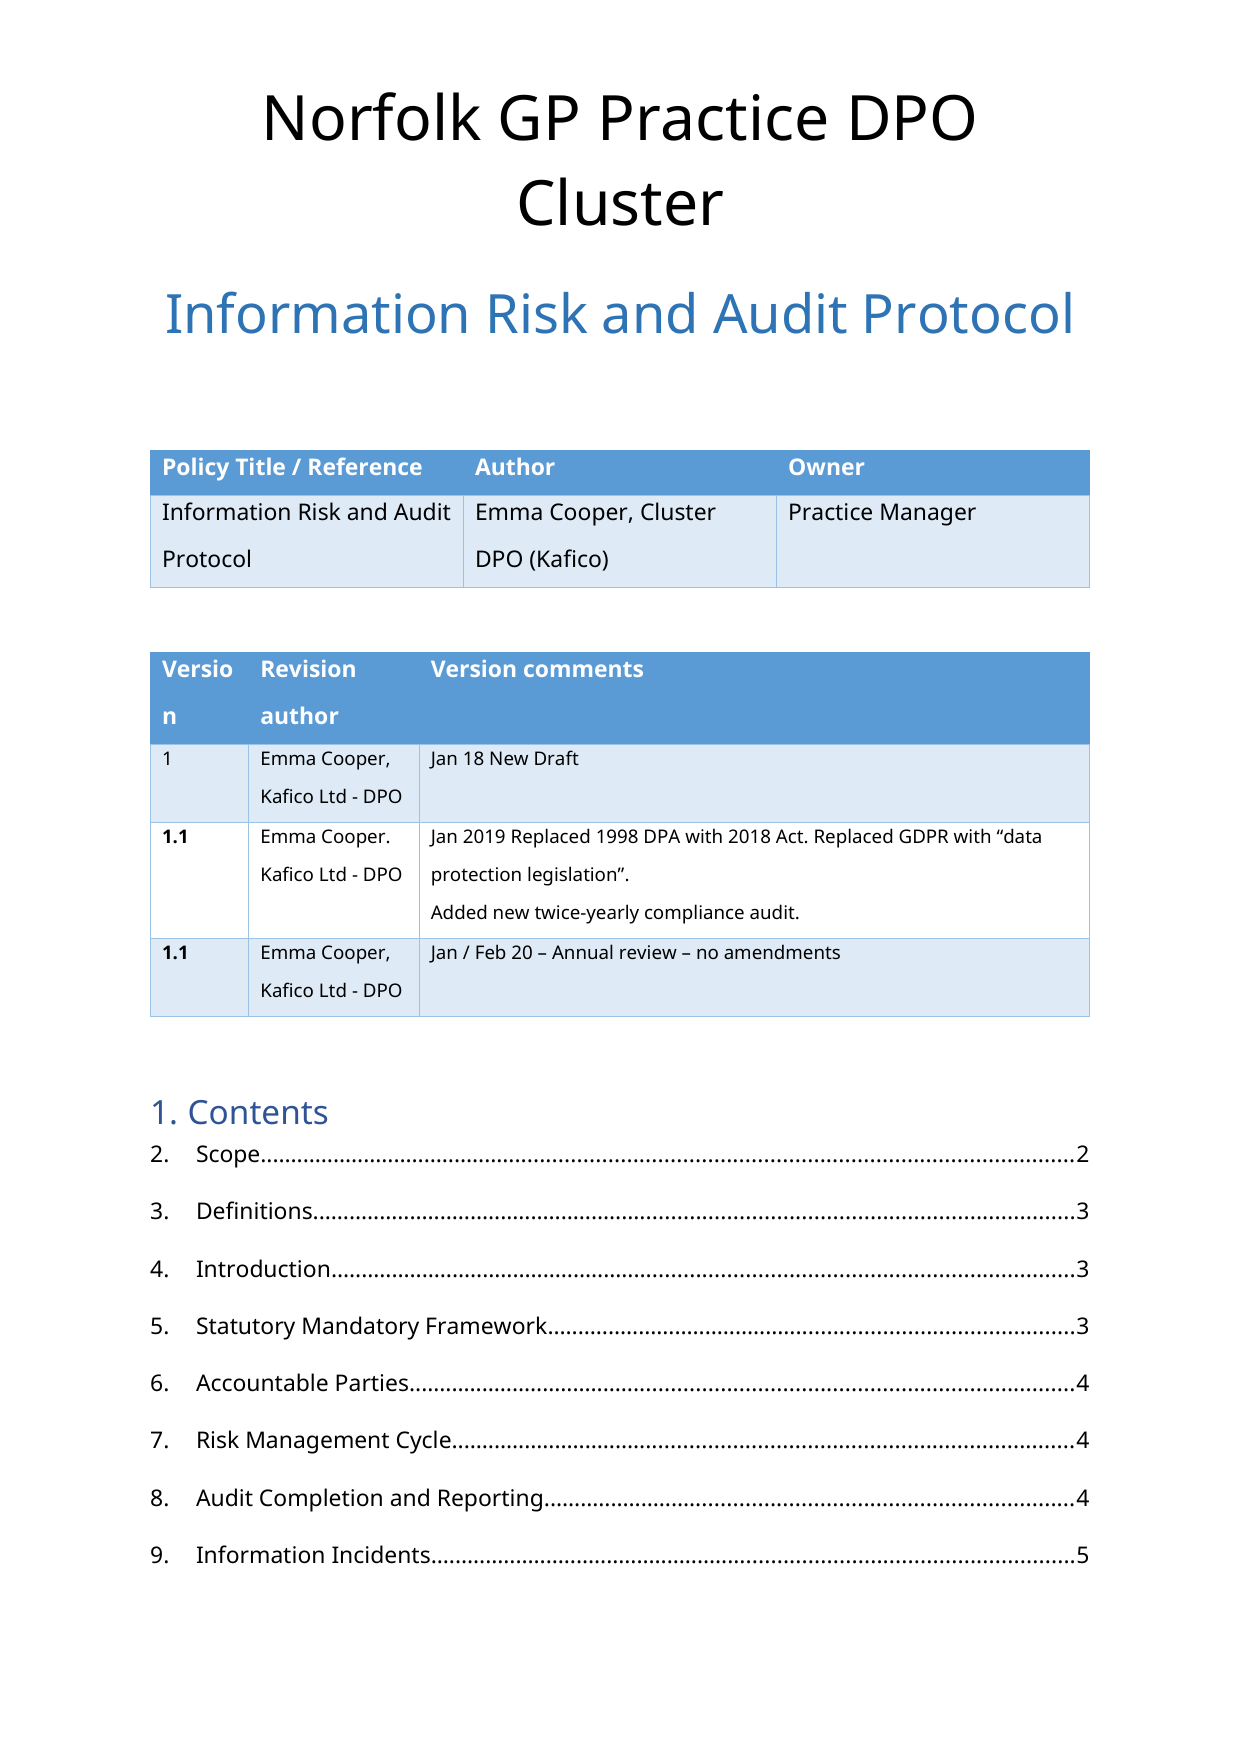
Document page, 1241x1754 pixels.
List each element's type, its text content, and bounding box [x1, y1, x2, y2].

table_header Policy Title / Reference [151, 451, 463, 495]
table_header Version [151, 653, 248, 744]
table_cell Jan / Feb 20 – Annual review – no amendments [420, 939, 1089, 1016]
table_cell Emma Cooper, Cluster DPO (Kafico) [464, 496, 776, 587]
table_cell 1.1 [151, 823, 248, 938]
table_header Revision author [249, 653, 419, 744]
table_cell Jan 18 New Draft [420, 745, 1089, 822]
table_header Owner [777, 451, 1089, 495]
table_cell Jan 2019 Replaced 1998 DPA with 2018 Act. Replaced GDPR with “data protection legislation”. Added new twice-yearly compliance audit. [420, 823, 1089, 938]
table_header Version comments [420, 653, 1089, 744]
table_header Author [464, 451, 776, 495]
table_cell 1.1 [151, 939, 248, 1016]
table_cell Practice Manager [777, 496, 1089, 587]
table_cell Emma Cooper, Kafico Ltd - DPO [249, 939, 419, 1016]
table_cell Information Risk and Audit Protocol [151, 496, 463, 587]
table_cell 1 [151, 745, 248, 822]
table_cell Emma Cooper. Kafico Ltd - DPO [249, 823, 419, 938]
text Information Risk and Audit Protocol [150, 275, 1090, 349]
table_cell Emma Cooper, Kafico Ltd - DPO [249, 745, 419, 822]
